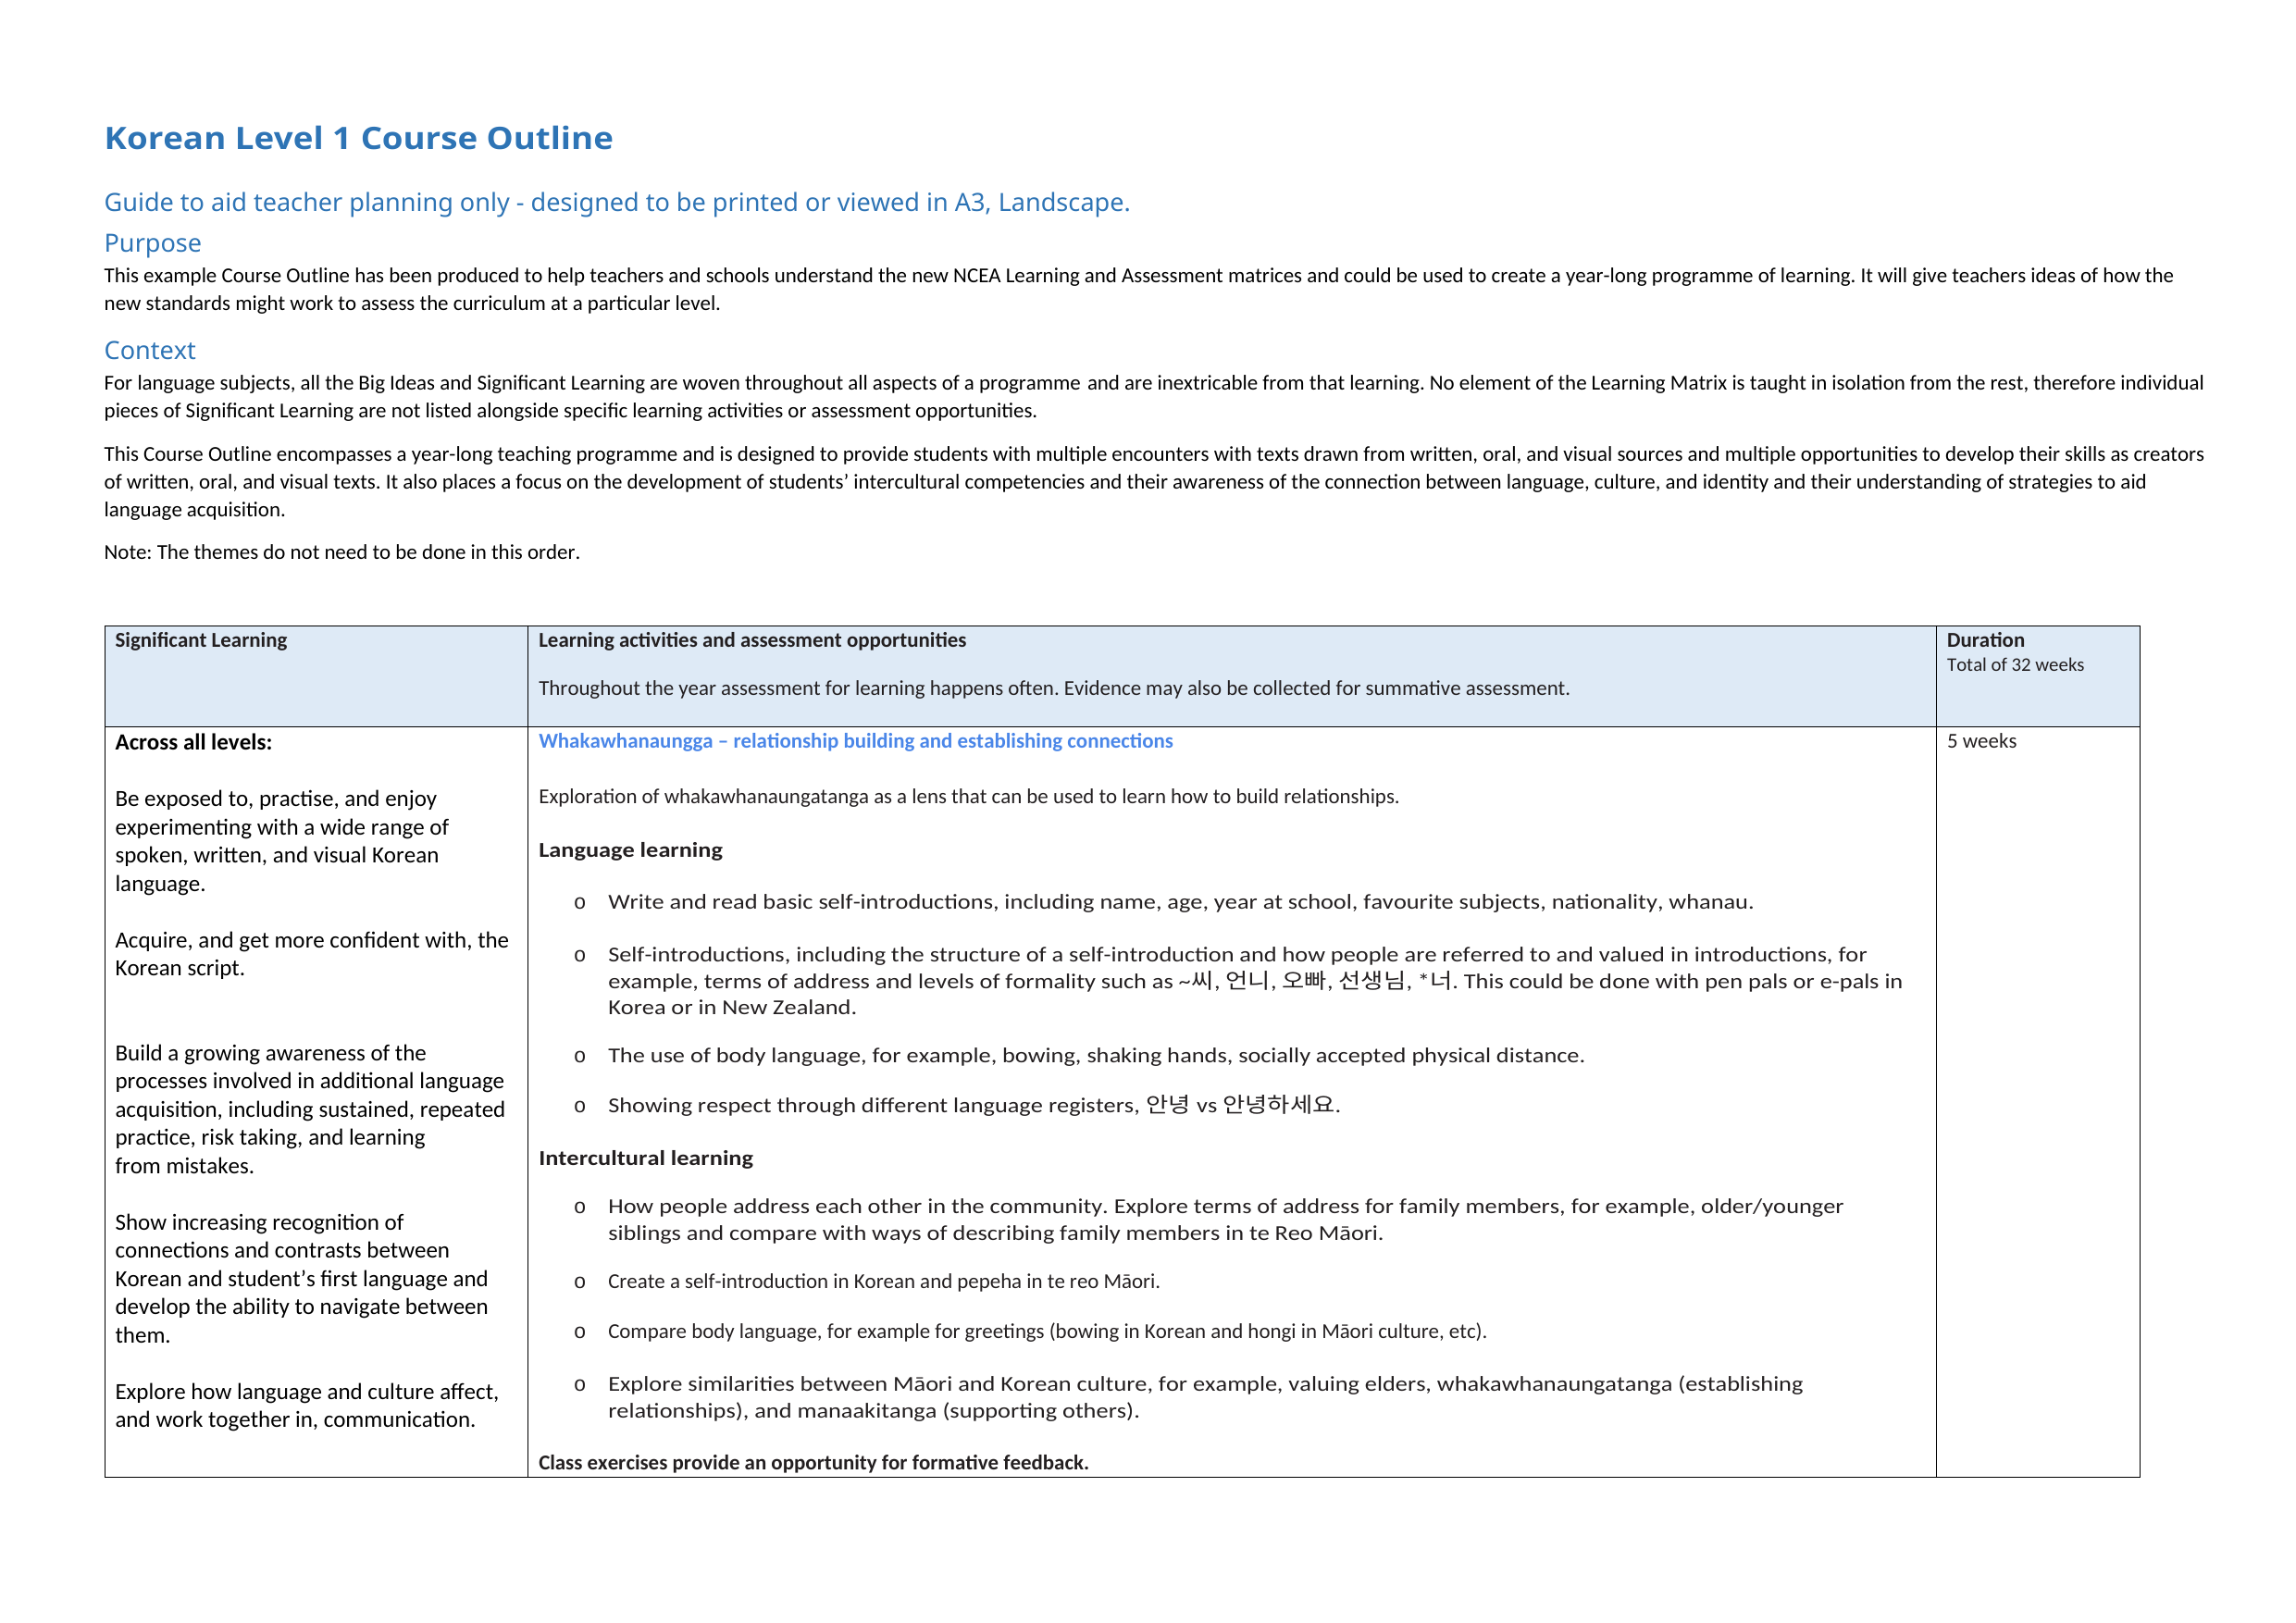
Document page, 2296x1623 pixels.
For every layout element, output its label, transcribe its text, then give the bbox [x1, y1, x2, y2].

text This Course Outline encompasses a year-long teaching programme and is designed to provide students with multiple encounters with texts drawn from written, oral, and visual sources and multiple opportunities to develop their skills as creators of written, oral, and visual texts. It also places a focus on the development of students’ intercultural competencies and their awareness of the connection between language, culture, and identity and their understanding of strategies to aid language acquisition. [104, 440, 2216, 522]
subtitle Guide to aid teacher planning only - designed to be printed or viewed in A3, Landscape. [104, 184, 2216, 218]
subtitle Context [104, 333, 2216, 367]
table_header Significant Learning [105, 626, 527, 726]
table_cell 5 weeks [1937, 727, 2140, 1477]
subtitle Korean Level 1 Course Outline [104, 117, 2216, 158]
table_header Learning activities and assessment opportunities Throughout the year assessment for learning happens often. Evidence may also be collected for summative assessment. [528, 626, 1936, 726]
text For language subjects, all the Big Ideas and Significant Learning are woven throughout all aspects of a programme and are inextricable from that learning. No element of the Learning Matrix is taught in isolation from the rest, therefore individual pieces of Significant Learning are not listed alongside specific learning activities or assessment opportunities. [104, 369, 2216, 423]
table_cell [528, 727, 1936, 1477]
text This example Course Outline has been produced to help teachers and schools understand the new NCEA Learning and Assessment matrices and could be used to create a year-long programme of learning. It will give teachers ideas of how the new standards might work to assess the curriculum at a particular level. [104, 262, 2216, 316]
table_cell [105, 727, 527, 1477]
table_header Duration Total of 32 weeks [1937, 626, 2140, 726]
text Note: The themes do not need to be done in this order. [104, 539, 2216, 564]
subtitle Purpose [104, 225, 2216, 259]
